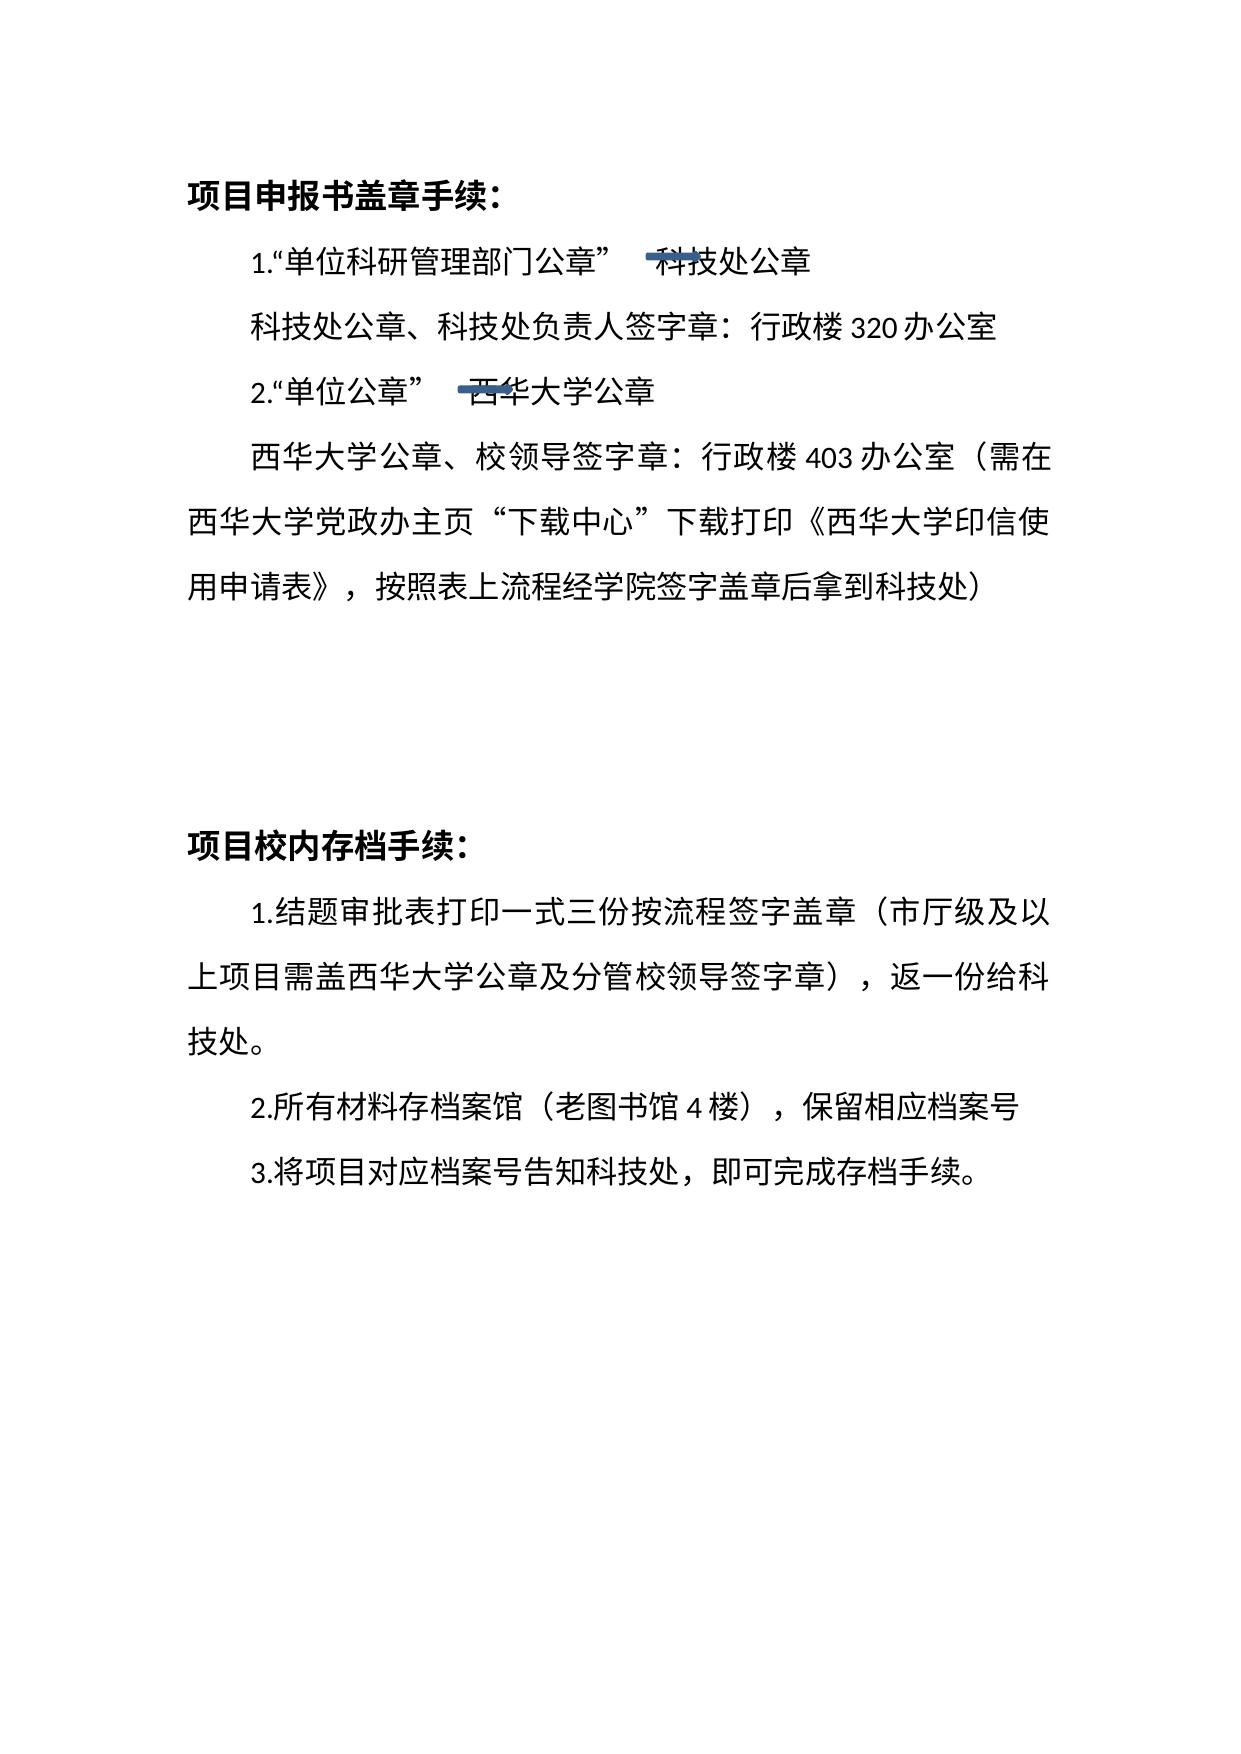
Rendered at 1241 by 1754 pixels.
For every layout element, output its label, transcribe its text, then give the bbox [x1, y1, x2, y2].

text 1.结题审批表打印一式三份按流程签字盖章（市厅级及以上项目需盖西华大学公章及分管校领导签字章），返一份给科技处。 [187, 877, 1053, 1072]
text 西华大学公章、校领导签字章：行政楼403办公室（需在西华大学党政办主页“下载中心”下载打印《西华大学印信使用申请表》，按照表上流程经学院签字盖章后拿到科技处） [187, 422, 1053, 617]
text 项目校内存档手续： [187, 812, 1053, 877]
text 科技处公章、科技处负责人签字章：行政楼320办公室 [187, 292, 1053, 357]
text 2.所有材料存档案馆（老图书馆4楼），保留相应档案号 [187, 1072, 1053, 1137]
text 3.将项目对应档案号告知科技处，即可完成存档手续。 [187, 1137, 1053, 1202]
text 2.“单位公章” 西华大学公章 [187, 357, 1053, 422]
text 项目申报书盖章手续： [187, 162, 1053, 227]
text 1.“单位科研管理部门公章” 科技处公章 [187, 227, 1053, 292]
